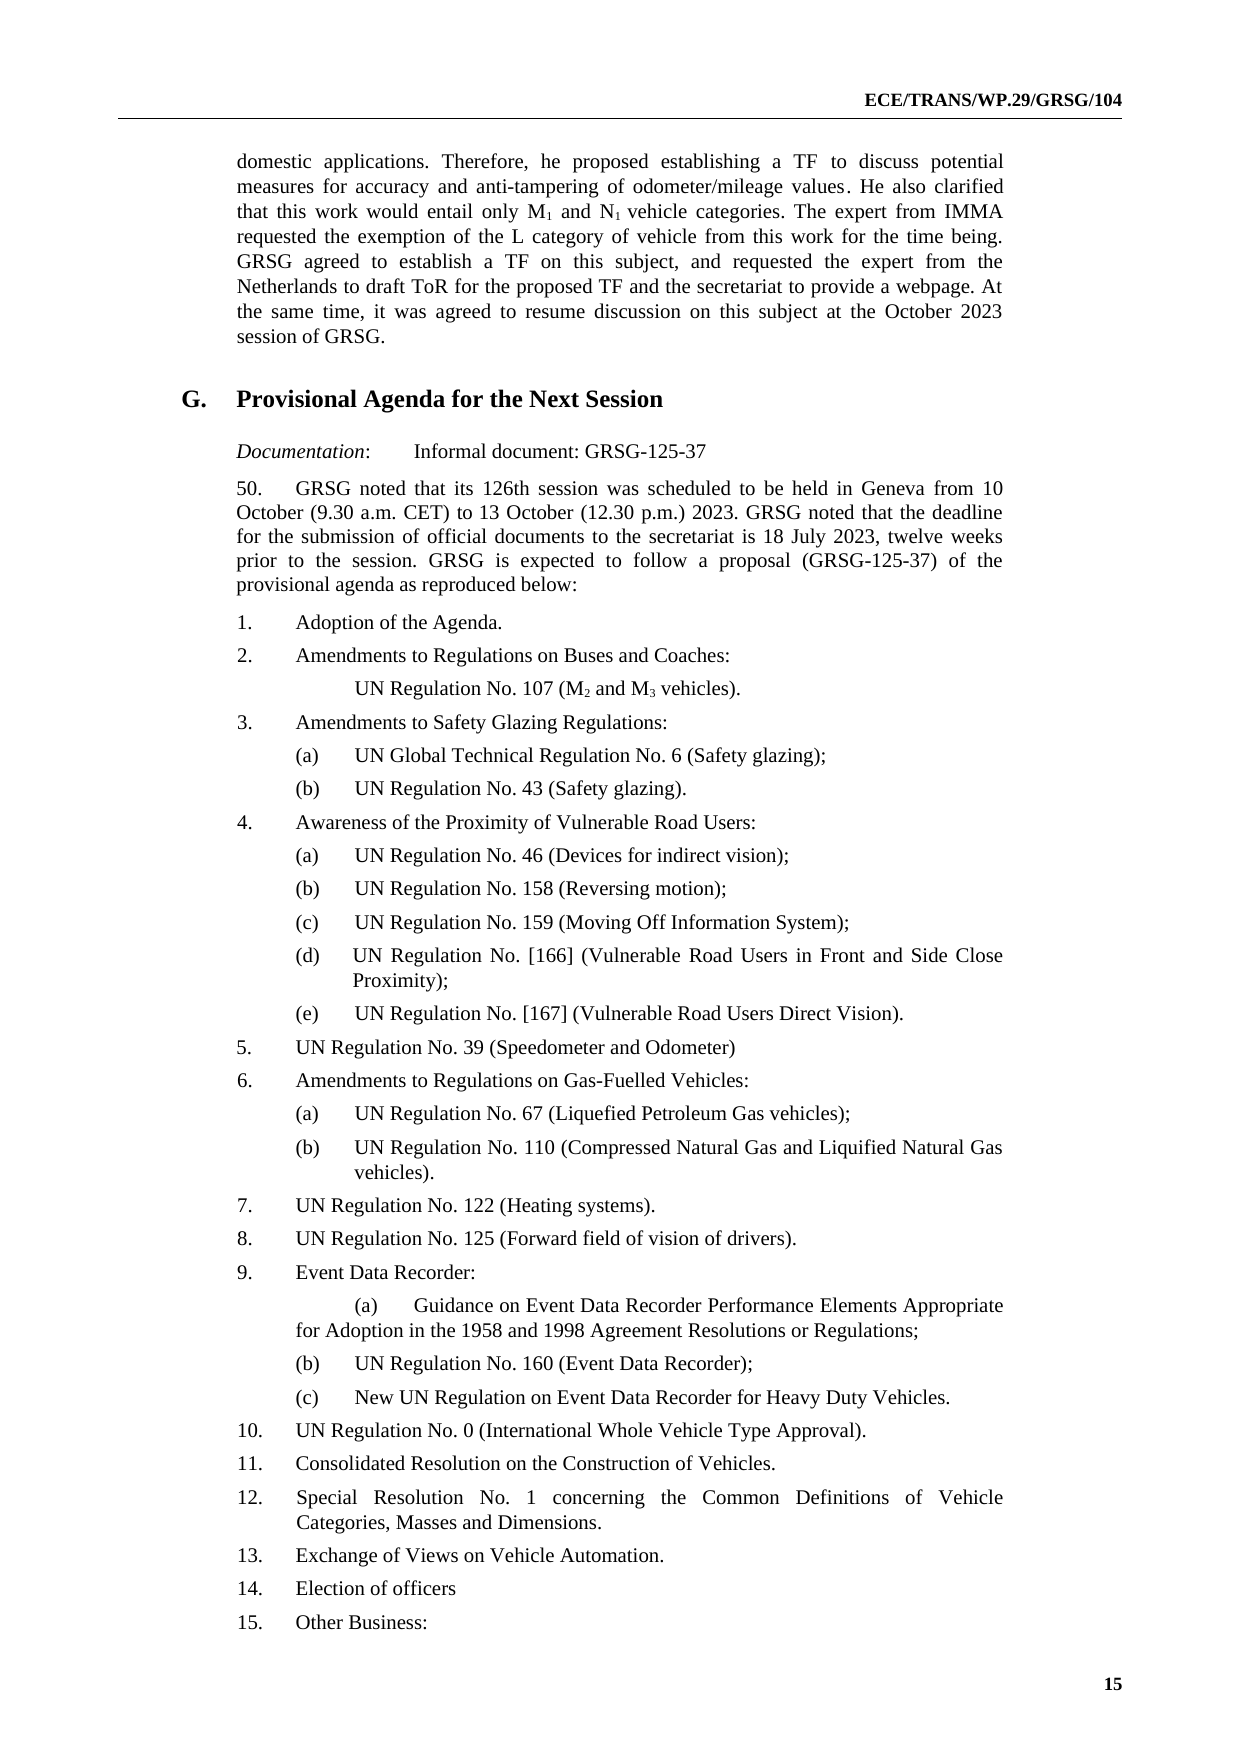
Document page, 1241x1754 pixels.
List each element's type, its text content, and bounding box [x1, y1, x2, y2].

text 6. Amendments to Regulations on Gas-Fuelled Vehicles: [237, 1067, 1004, 1092]
text (c) New UN Regulation on Event Data Recorder for Heavy Duty Vehicles. [295, 1384, 1004, 1409]
text 1. Adoption of the Agenda. [237, 609, 1004, 634]
text Documentation: Informal document: GRSG-125-37 [236, 438, 1004, 463]
text (b) UN Regulation No. 160 (Event Data Recorder); [237, 1350, 1004, 1375]
text 13. Exchange of Views on Vehicle Automation. [237, 1542, 1004, 1567]
text 8. UN Regulation No. 125 (Forward field of vision of drivers). [237, 1225, 1004, 1250]
text 12. Special Resolution No. 1 concerning the Common Definitions of Vehicle Categories, Masses and Dimensions. [237, 1484, 1004, 1534]
text (a) UN Regulation No. 46 (Devices for indirect vision); [295, 842, 1004, 867]
text 7. UN Regulation No. 122 (Heating systems). [237, 1192, 1004, 1217]
text (a) UN Regulation No. 67 (Liquefied Petroleum Gas vehicles); [237, 1100, 1004, 1125]
text UN Regulation No. 107 (M2 and M3 vehicles). [236, 675, 1004, 700]
text 14. Election of officers [237, 1575, 1004, 1600]
text (a) UN Global Technical Regulation No. 6 (Safety glazing); [237, 742, 1004, 767]
text (b) UN Regulation No. 110 (Compressed Natural Gas and Liquified Natural Gas vehicles). [237, 1134, 1004, 1184]
text (e) UN Regulation No. [167] (Vulnerable Road Users Direct Vision). [237, 1000, 1004, 1025]
text (b) UN Regulation No. 43 (Safety glazing). [237, 775, 1004, 800]
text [237, 148, 1004, 348]
text 2. Amendments to Regulations on Buses and Coaches: [237, 642, 1004, 667]
text 9. Event Data Recorder: [237, 1259, 1004, 1284]
text (c) UN Regulation No. 159 (Moving Off Information System); [237, 909, 1004, 934]
text (a) Guidance on Event Data Recorder Performance Elements Appropriate for Adoption in the 1958 and 1998 Agreement Resolutions or Regulations; [237, 1292, 1004, 1342]
text 10. UN Regulation No. 0 (International Whole Vehicle Type Approval). [237, 1417, 1004, 1442]
text 15. Other Business: [237, 1609, 1004, 1634]
text G. Provisional Agenda for the Next Session [118, 385, 1004, 413]
text (b) UN Regulation No. 158 (Reversing motion); [295, 875, 1004, 900]
text 5. UN Regulation No. 39 (Speedometer and Odometer) [236, 1034, 1004, 1059]
text (d) UN Regulation No. [166] (Vulnerable Road Users in Front and Side Close Proximity); [295, 942, 1004, 992]
text 3. Amendments to Safety Glazing Regulations: [237, 709, 1004, 734]
text 50. GRSG noted that its 126th session was scheduled to be held in Geneva from 10 October (9.30 a.m. CET) to 13 October (12.30 p.m.) 2023. GRSG noted that the deadline for the submission of official documents to the secretariat is 18 July 2023, twelve weeks prior to the session. GRSG is expected to follow a proposal (GRSG-125-37) of the provisional agenda as reproduced below: [236, 476, 1004, 596]
text 4. Awareness of the Proximity of Vulnerable Road Users: [237, 809, 1004, 834]
text 11. Consolidated Resolution on the Construction of Vehicles. [237, 1450, 1004, 1475]
